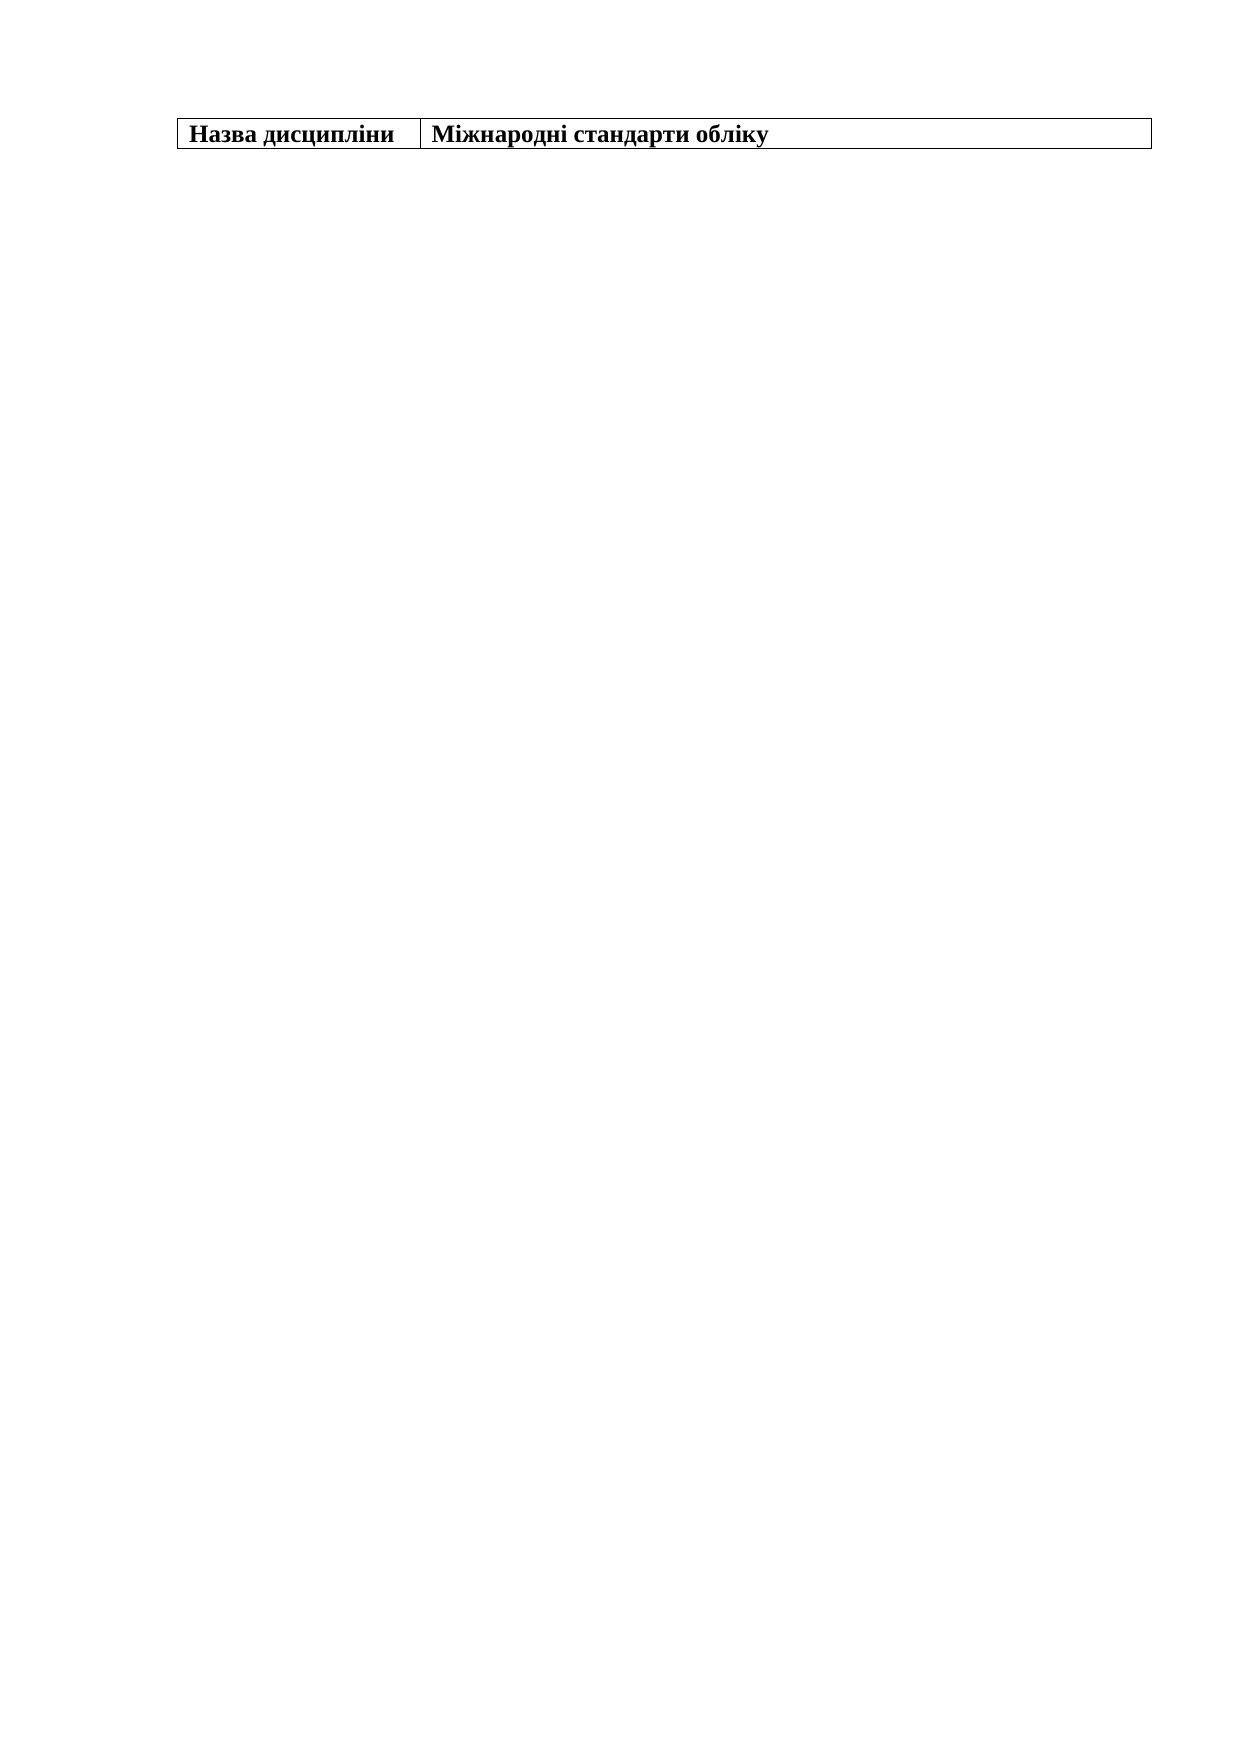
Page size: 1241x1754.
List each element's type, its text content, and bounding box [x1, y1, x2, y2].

table_header Міжнародні стандарти обліку [421, 119, 1151, 148]
table_header Назва дисципліни [178, 119, 420, 148]
